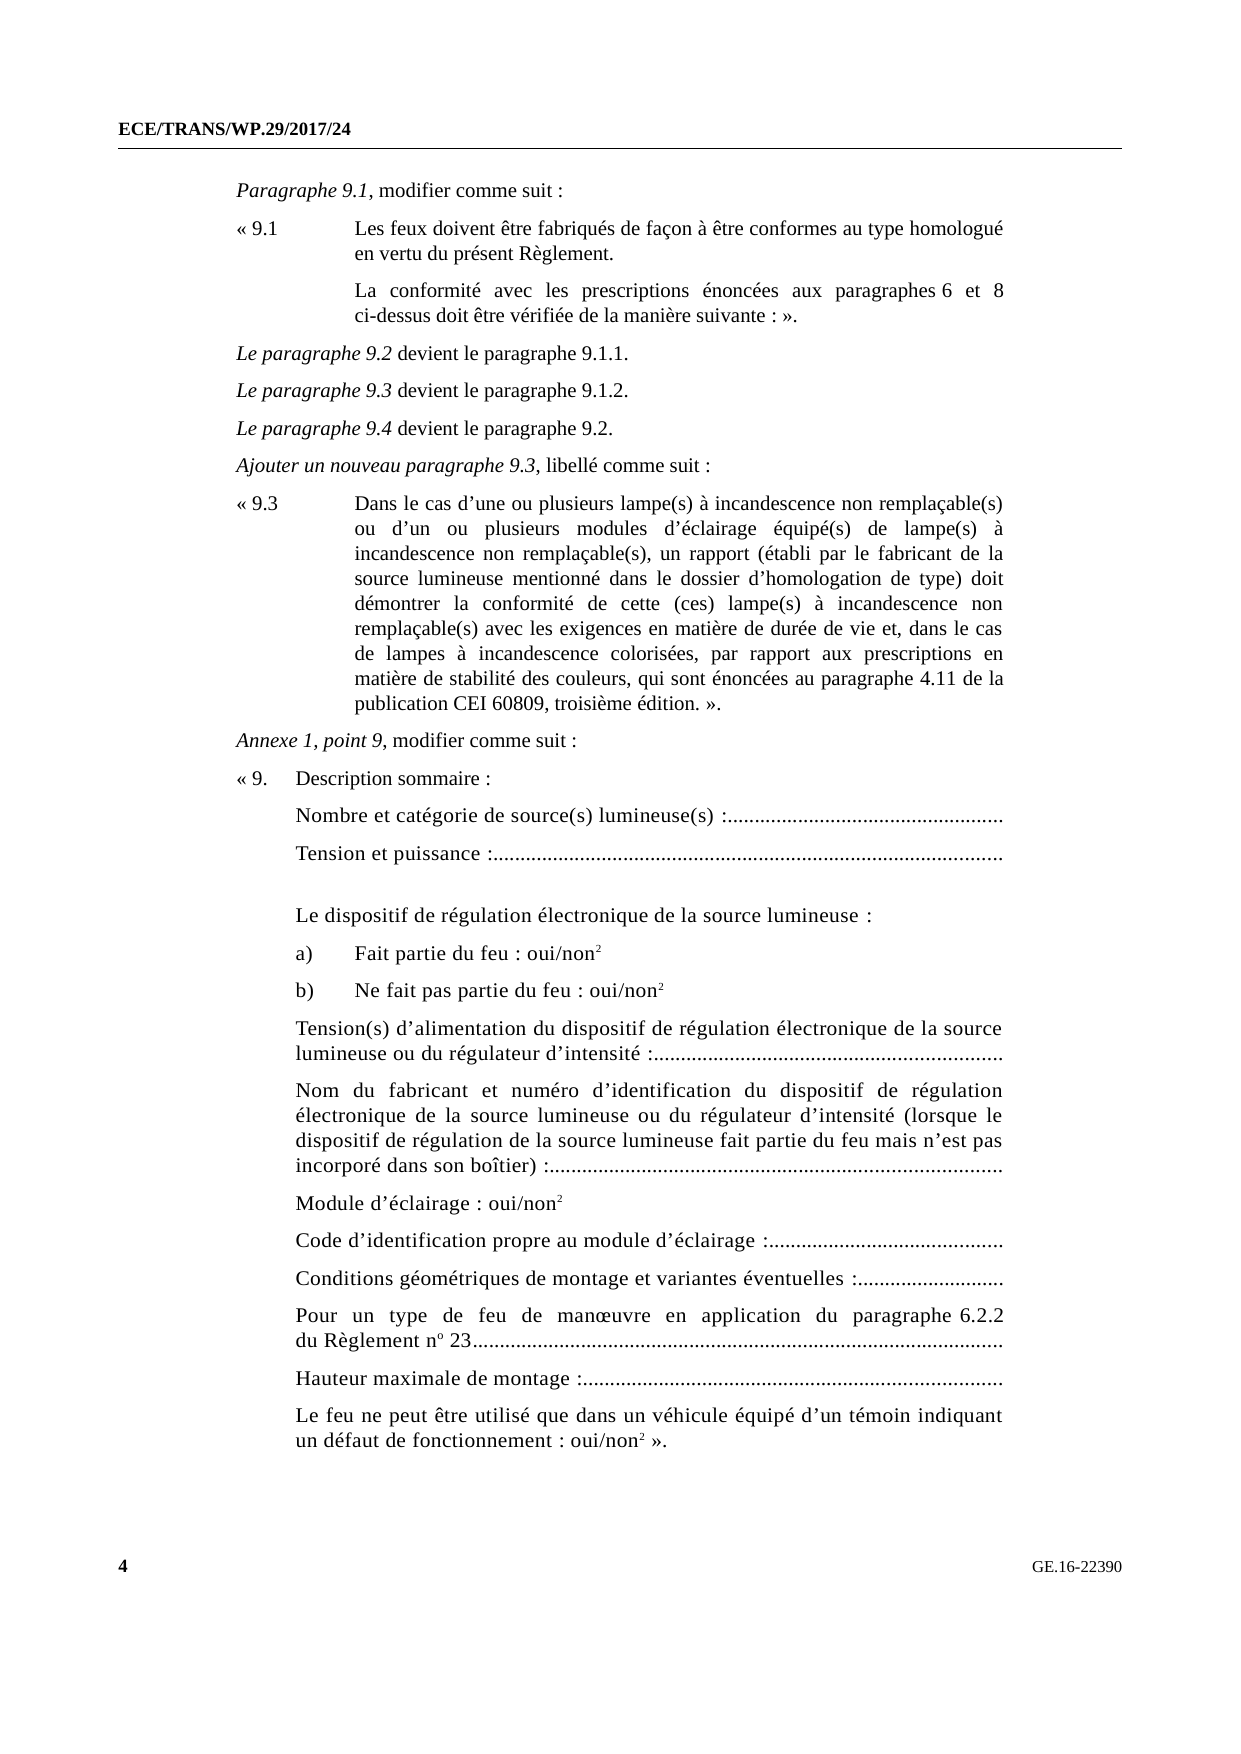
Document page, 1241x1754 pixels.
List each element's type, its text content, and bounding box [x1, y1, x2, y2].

text La conformité avec les prescriptions énoncées aux paragraphes 6 et 8 ci-dessus doit être vérifiée de la manière suivante : ». [354, 277, 1004, 327]
text Annexe 1, point 9, modifier comme suit : [236, 727, 1004, 752]
text « 9.1 Les feux doivent être fabriqués de façon à être conformes au type homologué en vertu du présent Règlement. [236, 215, 1004, 265]
text Le dispositif de régulation électronique de la source lumineuse : [236, 902, 1004, 927]
text Nombre et catégorie de source(s) lumineuse(s) : [236, 802, 1004, 827]
text Pour un type de feu de manœuvre en application du paragraphe 6.2.2 du Règlement no 23 [295, 1302, 1004, 1352]
text « 9. Description sommaire : [236, 765, 1004, 790]
text Le paragraphe 9.3 devient le paragraphe 9.1.2. [236, 377, 1004, 402]
text Conditions géométriques de montage et variantes éventuelles : [236, 1265, 1004, 1290]
text a) Fait partie du feu : oui/non2 [236, 940, 1004, 965]
text Le feu ne peut être utilisé que dans un véhicule équipé d’un témoin indiquant un défaut de fonctionnement : oui/non2 ». [295, 1402, 1004, 1452]
text Hauteur maximale de montage : [236, 1365, 1004, 1390]
text Module d’éclairage : oui/non2 [236, 1190, 1004, 1215]
text Le paragraphe 9.2 devient le paragraphe 9.1.1. [236, 340, 1004, 365]
text Paragraphe 9.1, modifier comme suit : [236, 177, 1004, 202]
text Le paragraphe 9.4 devient le paragraphe 9.2. [236, 415, 1004, 440]
text Ajouter un nouveau paragraphe 9.3, libellé comme suit : [236, 452, 1004, 477]
text b) Ne fait pas partie du feu : oui/non2 [236, 977, 1004, 1002]
text Tension et puissance : [236, 840, 1004, 890]
text Code d’identification propre au module d’éclairage : [236, 1227, 1004, 1252]
text Nom du fabricant et numéro d’identification du dispositif de régulation électronique de la source lumineuse ou du régulateur d’intensité (lorsque le dispositif de régulation de la source lumineuse fait partie du feu mais n’est pas incorporé dans son boîtier) : [295, 1077, 1004, 1177]
text Tension(s) d’alimentation du dispositif de régulation électronique de la source lumineuse ou du régulateur d’intensité : [295, 1015, 1004, 1065]
text « 9.3 Dans le cas d’une ou plusieurs lampe(s) à incandescence non remplaçable(s) ou d’un ou plusieurs modules d’éclairage équipé(s) de lampe(s) à incandescence non remplaçable(s), un rapport (établi par le fabricant de la source lumineuse mentionné dans le dossier d’homologation de type) doit démontrer la conformité de cette (ces) lampe(s) à incandescence non remplaçable(s) avec les exigences en matière de durée de vie et, dans le cas de lampes à incandescence colorisées, par rapport aux prescriptions en matière de stabilité des couleurs, qui sont énoncées au paragraphe 4.11 de la publication CEI 60809, troisième édition. ». [236, 490, 1004, 715]
